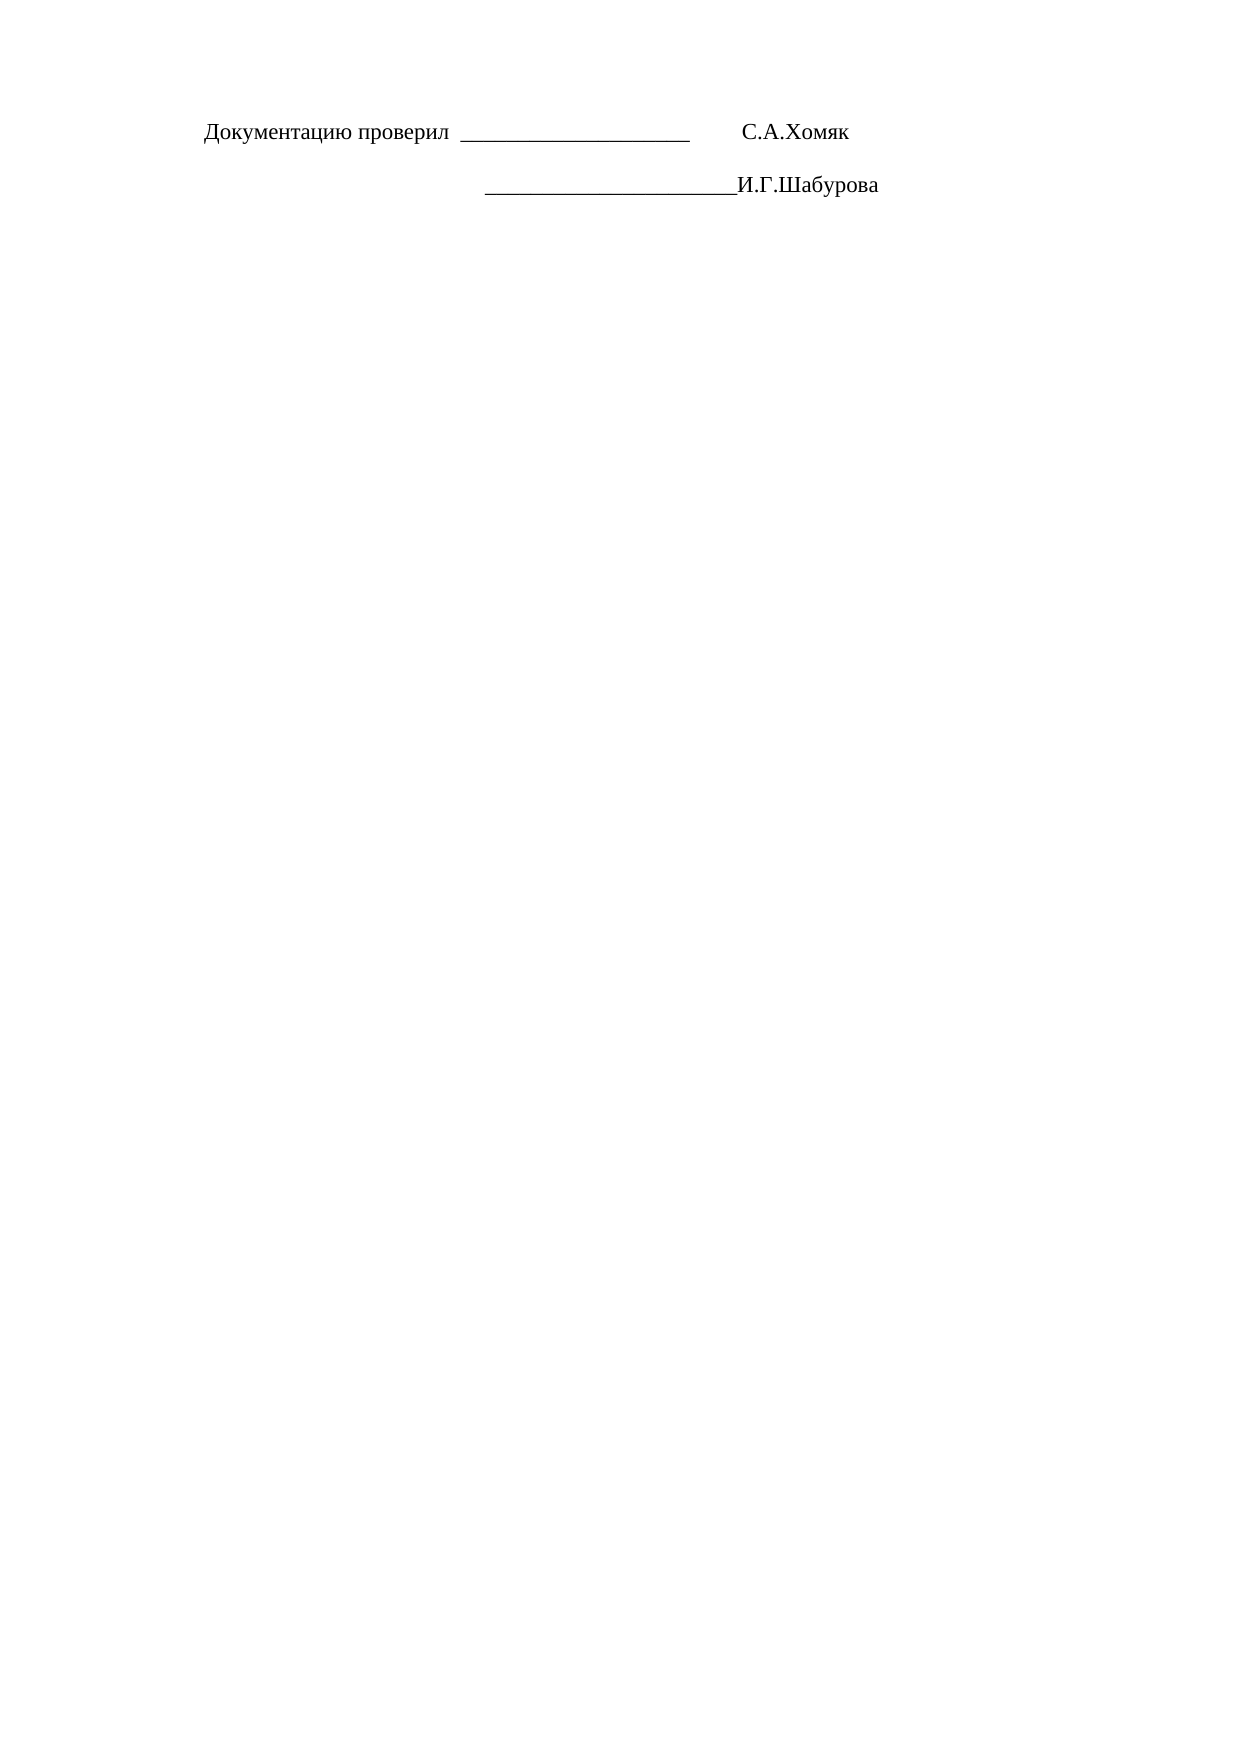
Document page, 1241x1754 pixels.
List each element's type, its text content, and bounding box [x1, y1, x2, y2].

text Документацию проверил ____________________ С.А.Хомяк [148, 118, 1181, 144]
text ______________________И.Г.Шабурова [148, 171, 1181, 197]
